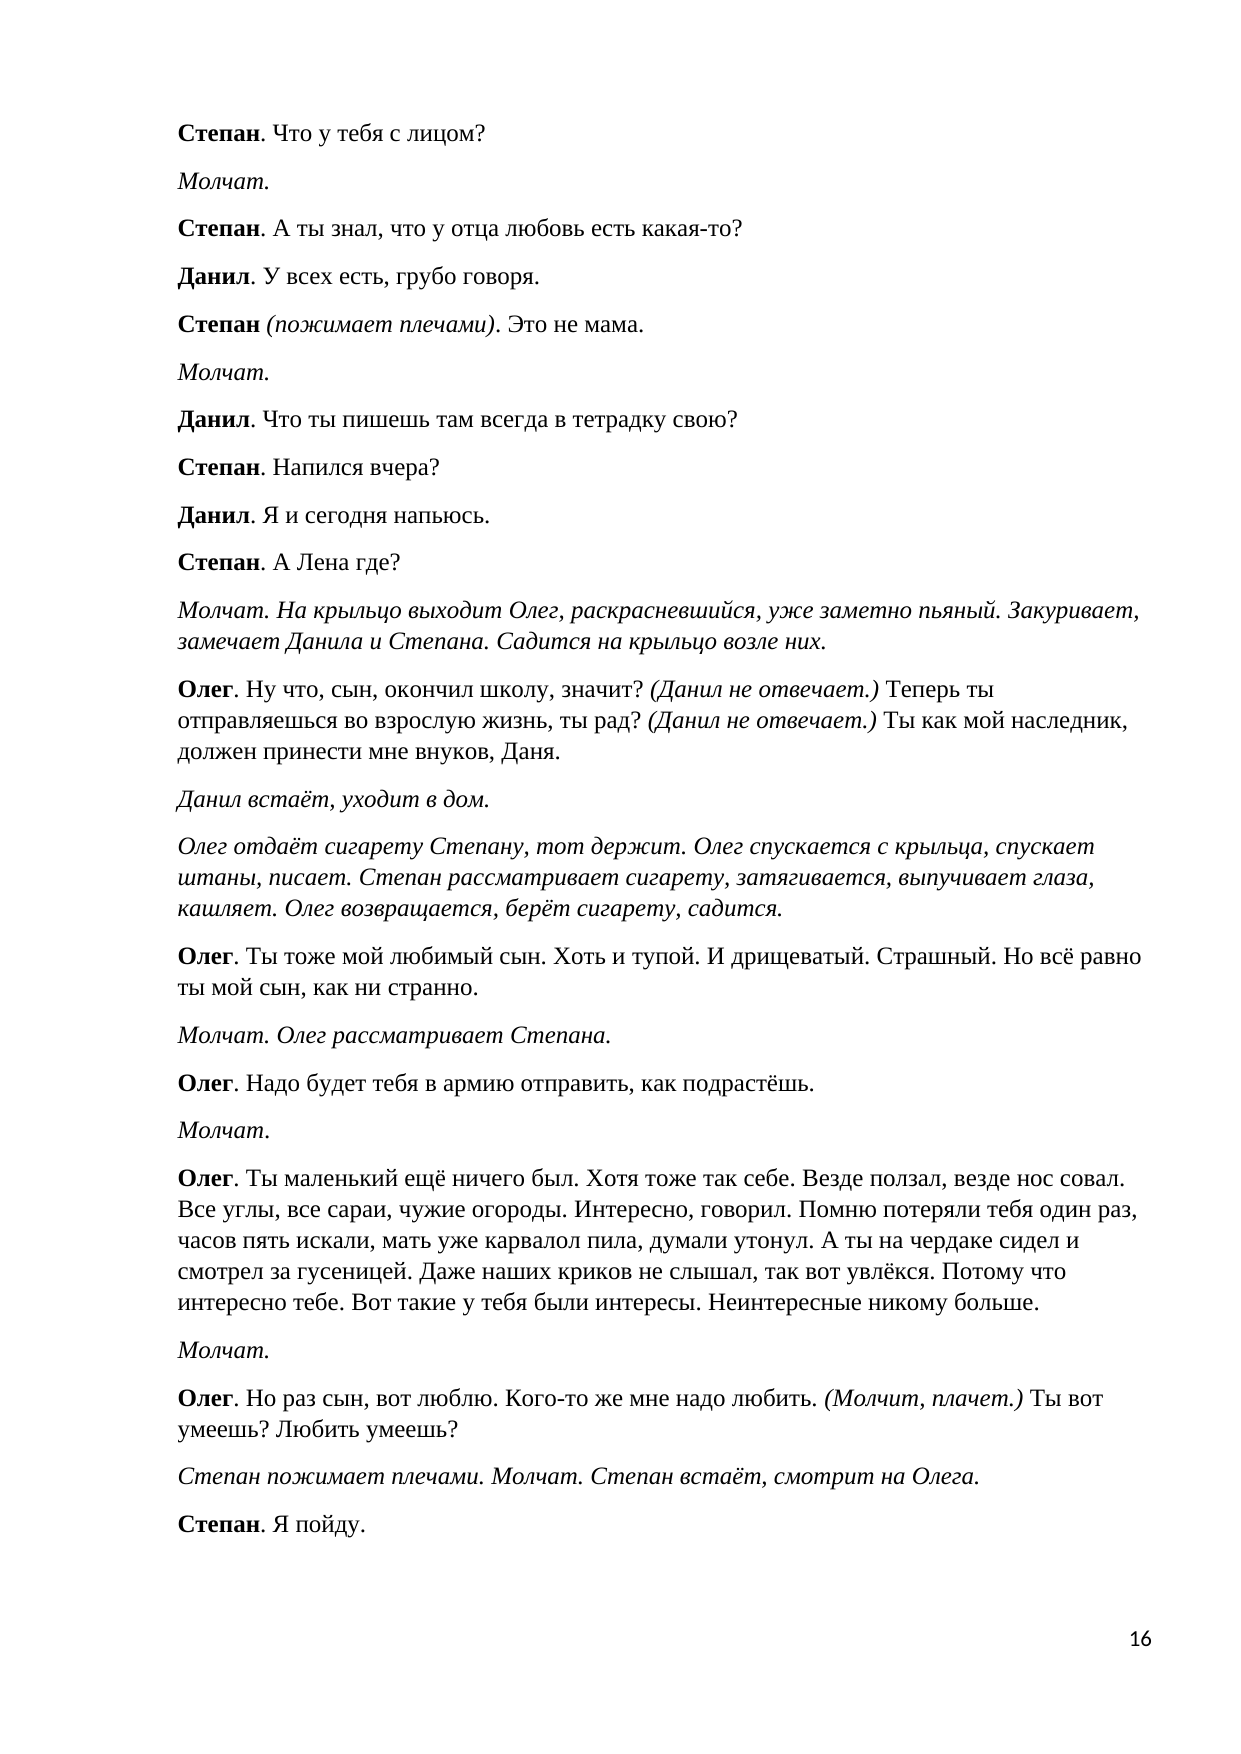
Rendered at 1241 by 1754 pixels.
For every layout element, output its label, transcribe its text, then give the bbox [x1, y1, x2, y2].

text Степан пожимает плечами. Молчат. Степан встаёт, смотрит на Олега. [177, 1461, 1152, 1490]
text Молчат. [177, 357, 1152, 385]
text Данил. У всех есть, грубо говоря. [177, 261, 1152, 290]
text Данил. Что ты пишешь там всегда в тетрадку свою? [177, 404, 1152, 433]
text Олег. Ну что, сын, окончил школу, значит? (Данил не отвечает.) Теперь ты отправляешься во взрослую жизнь, ты рад? (Данил не отвечает.) Ты как мой наследник, должен принести мне внуков, Даня. [177, 674, 1152, 765]
text Молчат. Олег рассматривает Степана. [177, 1020, 1152, 1049]
text Олег. Но раз сын, вот люблю. Кого-то же мне надо любить. (Молчит, плачет.) Ты вот умеешь? Любить умеешь? [177, 1383, 1152, 1442]
text Степан. Что у тебя с лицом? [177, 118, 1152, 147]
text Олег. Ты маленький ещё ничего был. Хотя тоже так себе. Везде ползал, везде нос совал. Все углы, все сараи, чужие огороды. Интересно, говорил. Помню потеряли тебя один раз, часов пять искали, мать уже карвалол пила, думали утонул. А ты на чердаке сидел и смотрел за гусеницей. Даже наших криков не слышал, так вот увлёкся. Потому что интересно тебе. Вот такие у тебя были интересы. Неинтересные никому больше. [177, 1163, 1152, 1316]
text Молчат. [177, 1335, 1152, 1364]
text Олег. Надо будет тебя в армию отправить, как подрастёшь. [177, 1068, 1152, 1096]
text Данил встаёт, уходит в дом. [177, 784, 1152, 812]
text Молчат. [177, 1115, 1152, 1144]
text Молчат. [177, 166, 1152, 194]
text Степан. А ты знал, что у отца любовь есть какая-то? [177, 213, 1152, 242]
text Данил. Я и сегодня напьюсь. [177, 500, 1152, 528]
text Степан. А Лена где? [177, 547, 1152, 576]
text Степан. Напился вчера? [177, 452, 1152, 481]
text Степан. Я пойду. [177, 1509, 1152, 1538]
text Олег отдаёт сигарету Степану, тот держит. Олег спускается с крыльца, спускает штаны, писает. Степан рассматривает сигарету, затягивается, выпучивает глаза, кашляет. Олег возвращается, берёт сигарету, садится. [177, 831, 1152, 922]
text Олег. Ты тоже мой любимый сын. Хоть и тупой. И дрищеватый. Страшный. Но всё равно ты мой сын, как ни странно. [177, 941, 1152, 1001]
text Молчат. На крыльцо выходит Олег, раскрасневшийся, уже заметно пьяный. Закуривает, замечает Данила и Степана. Садится на крыльцо возле них. [177, 595, 1152, 655]
text Степан (пожимает плечами). Это не мама. [177, 309, 1152, 338]
